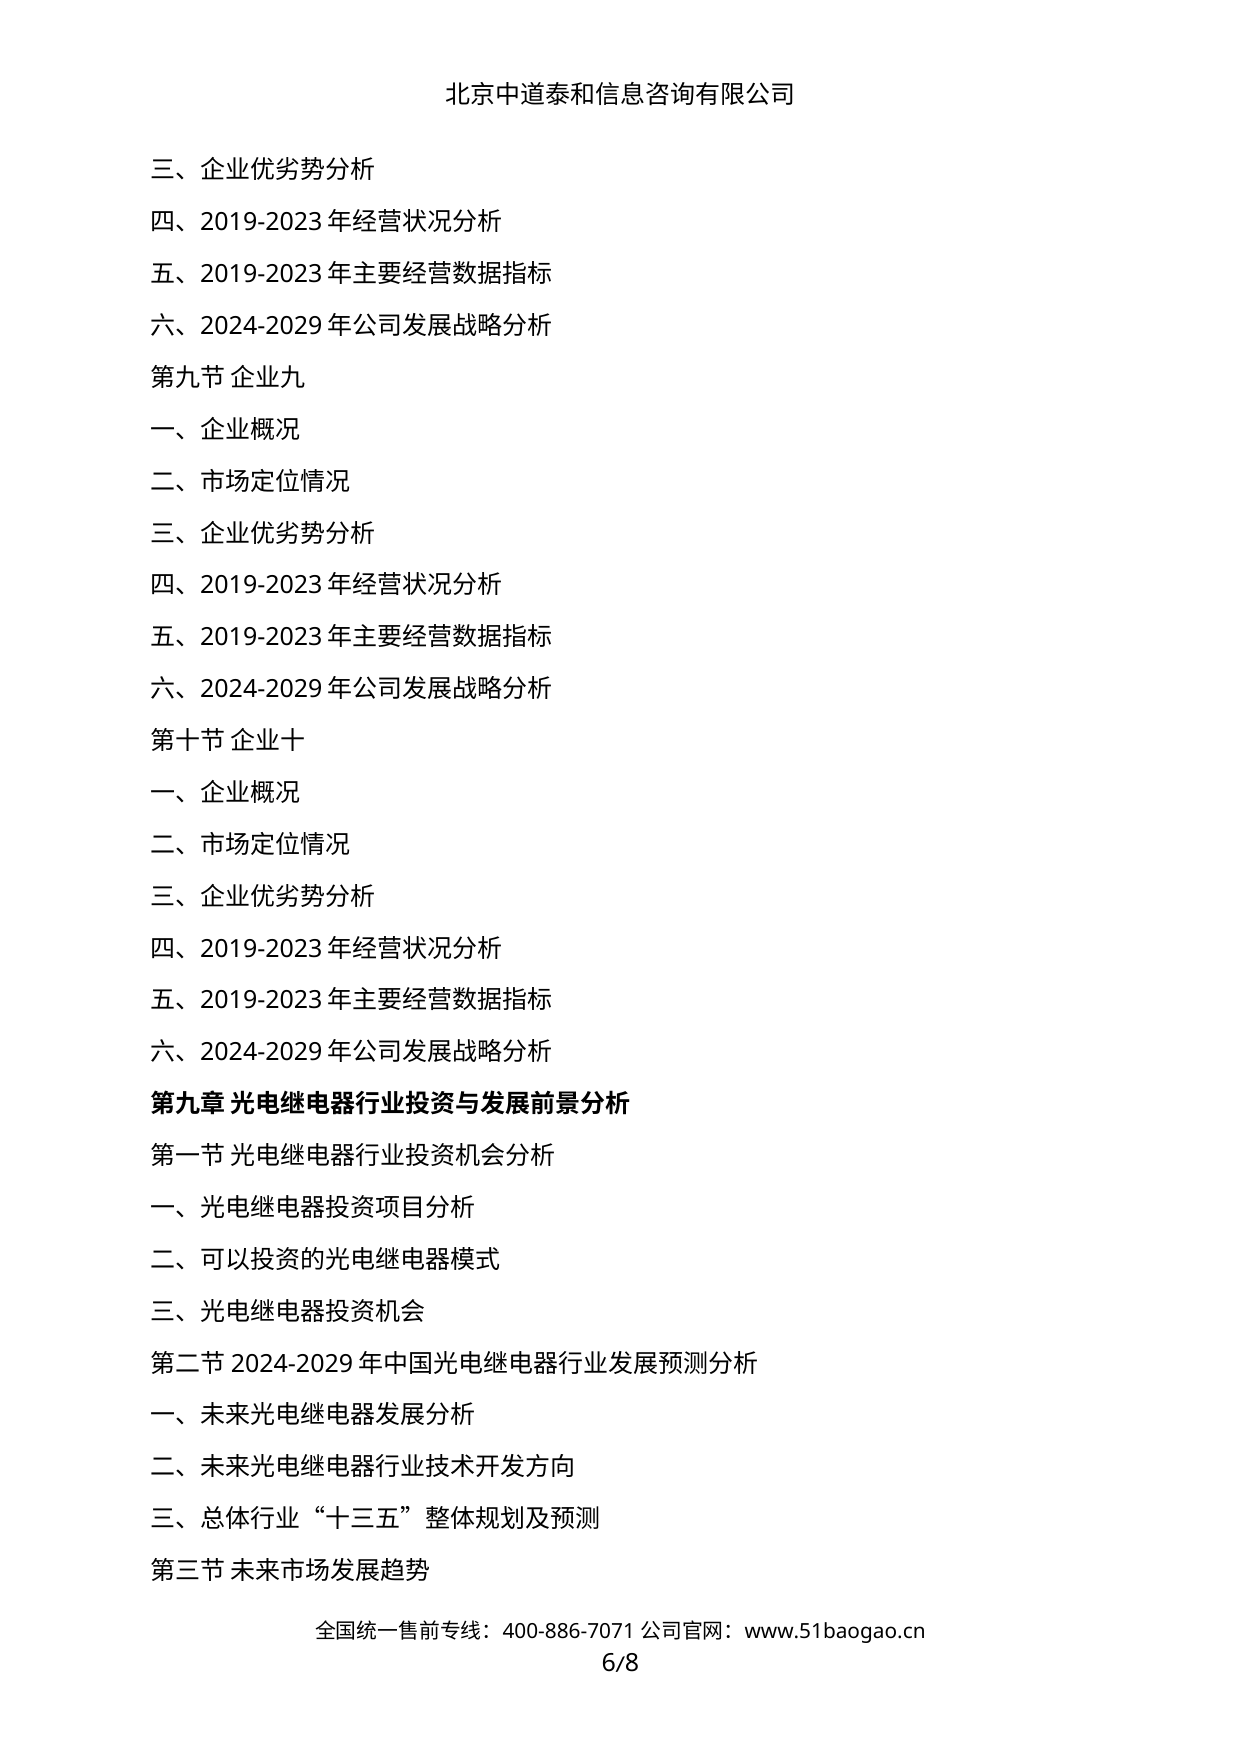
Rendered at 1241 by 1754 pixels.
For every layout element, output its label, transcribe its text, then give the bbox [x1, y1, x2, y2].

text 第九章 光电继电器行业投资与发展前景分析 [150, 1084, 1090, 1120]
text 五、2019-2023年主要经营数据指标 [150, 617, 1090, 653]
text 四、2019-2023年经营状况分析 [150, 565, 1090, 601]
text 第九节 企业九 [150, 357, 1090, 394]
text 一、未来光电继电器发展分析 [150, 1395, 1090, 1431]
text 二、未来光电继电器行业技术开发方向 [150, 1447, 1090, 1483]
text 三、企业优劣势分析 [150, 513, 1090, 549]
text 第一节 光电继电器行业投资机会分析 [150, 1136, 1090, 1172]
text 六、2024-2029年公司发展战略分析 [150, 306, 1090, 342]
text 二、市场定位情况 [150, 824, 1090, 861]
text 四、2019-2023年经营状况分析 [150, 928, 1090, 964]
text 五、2019-2023年主要经营数据指标 [150, 980, 1090, 1016]
text 一、企业概况 [150, 409, 1090, 446]
text 三、光电继电器投资机会 [150, 1291, 1090, 1327]
text 三、总体行业“十三五”整体规划及预测 [150, 1499, 1090, 1535]
text 五、2019-2023年主要经营数据指标 [150, 254, 1090, 290]
text 第三节 未来市场发展趋势 [150, 1551, 1090, 1587]
text 六、2024-2029年公司发展战略分析 [150, 669, 1090, 705]
text 四、2019-2023年经营状况分析 [150, 202, 1090, 238]
text 三、企业优劣势分析 [150, 876, 1090, 912]
text 六、2024-2029年公司发展战略分析 [150, 1032, 1090, 1068]
text 第二节 2024-2029年中国光电继电器行业发展预测分析 [150, 1343, 1090, 1379]
text 一、企业概况 [150, 772, 1090, 809]
text 三、企业优劣势分析 [150, 150, 1090, 186]
text 一、光电继电器投资项目分析 [150, 1187, 1090, 1224]
text 二、市场定位情况 [150, 461, 1090, 497]
text 第十节 企业十 [150, 721, 1090, 757]
text 二、可以投资的光电继电器模式 [150, 1239, 1090, 1276]
